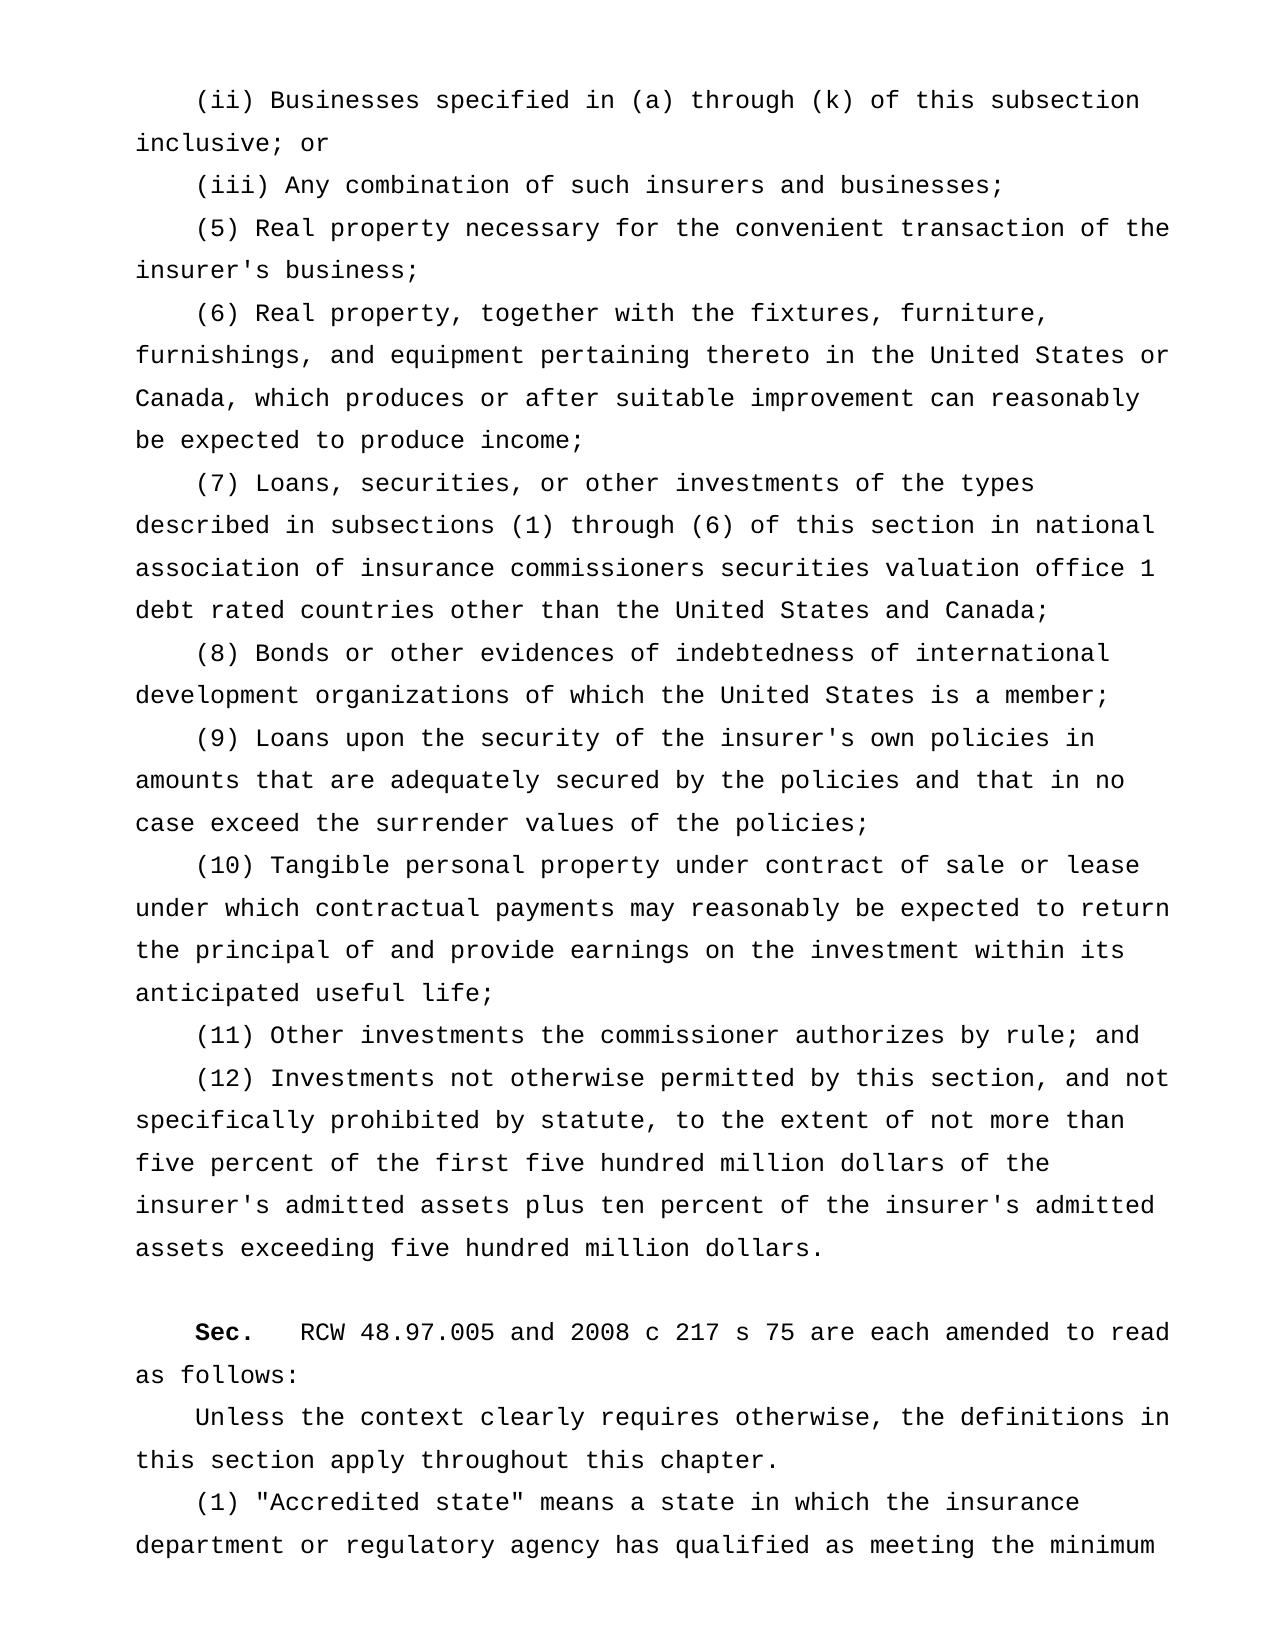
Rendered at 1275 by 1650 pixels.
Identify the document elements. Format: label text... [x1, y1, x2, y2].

text (8) Bonds or other evidences of indebtedness of international development organizations of which the United States is a member; [135, 627, 1170, 712]
text (6) Real property, together with the fixtures, furniture, furnishings, and equipment pertaining thereto in the United States or Canada, which produces or after suitable improvement can reasonably be expected to produce income; [135, 287, 1170, 457]
text (iii) Any combination of such insurers and businesses; [135, 160, 1170, 202]
text (9) Loans upon the security of the insurer's own policies in amounts that are adequately secured by the policies and that in no case exceed the surrender values of the policies; [135, 712, 1170, 840]
text (12) Investments not otherwise permitted by this section, and not specifically prohibited by statute, to the extent of not more than five percent of the first five hundred million dollars of the insurer's admitted assets plus ten percent of the insurer's admitted assets exceeding five hundred million dollars. [135, 1052, 1170, 1265]
text (5) Real property necessary for the convenient transaction of the insurer's business; [135, 202, 1170, 287]
text (10) Tangible personal property under contract of sale or lease under which contractual payments may reasonably be expected to return the principal of and provide earnings on the investment within its anticipated useful life; [135, 840, 1170, 1010]
text (7) Loans, securities, or other investments of the types described in subsections (1) through (6) of this section in national association of insurance commissioners securities valuation office 1 debt rated countries other than the United States and Canada; [135, 457, 1170, 627]
text Sec. RCW 48.97.005 and 2008 c 217 s 75 are each amended to read as follows: [135, 1307, 1170, 1392]
text (11) Other investments the commissioner authorizes by rule; and [135, 1010, 1170, 1052]
text Unless the context clearly requires otherwise, the definitions in this section apply throughout this chapter. [135, 1392, 1170, 1477]
text (ii) Businesses specified in (a) through (k) of this subsection inclusive; or [135, 75, 1170, 160]
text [135, 1477, 1170, 1562]
